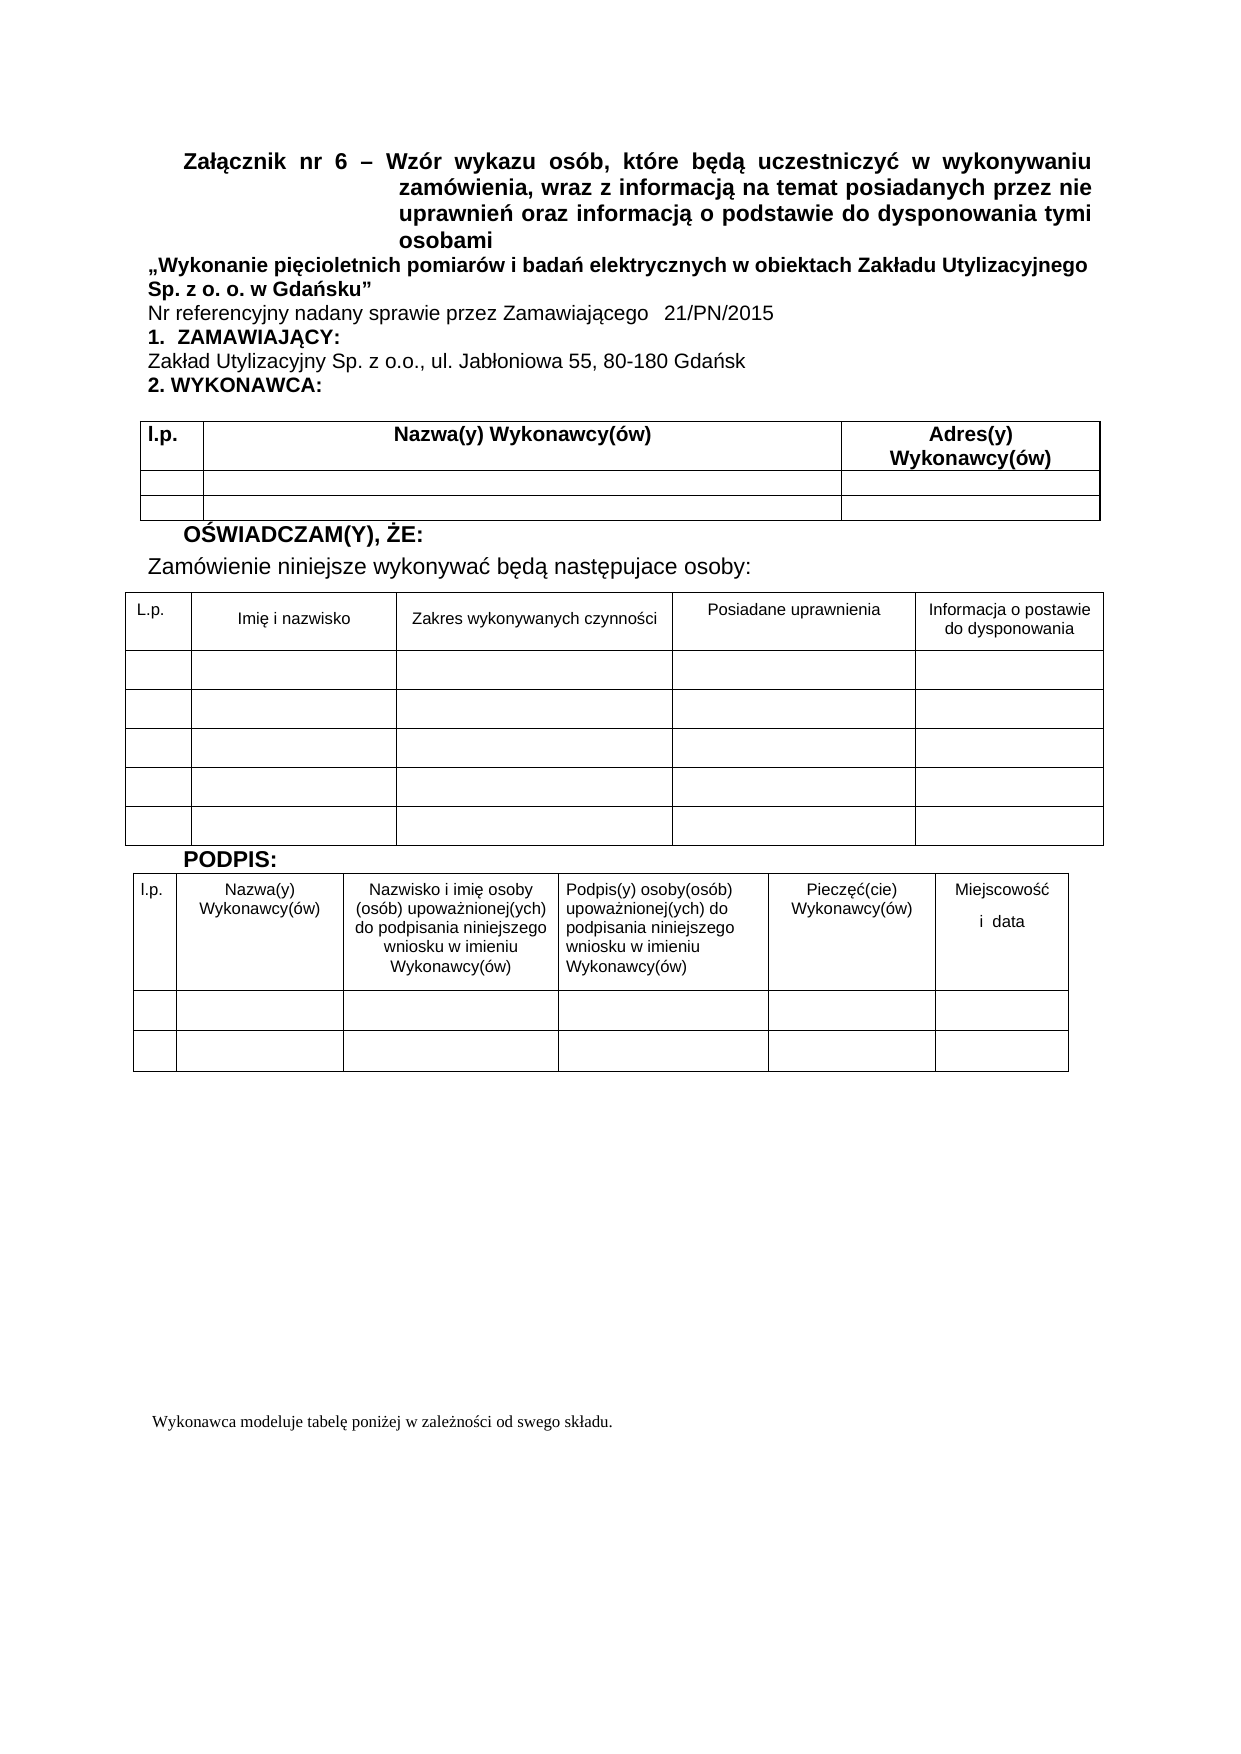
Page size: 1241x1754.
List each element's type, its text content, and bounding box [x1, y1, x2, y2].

table_cell [916, 690, 1103, 728]
table_cell [916, 807, 1103, 845]
table_cell [192, 651, 396, 689]
text Nr referencyjny nadany sprawie przez Zamawiającego 21/PN/2015 [148, 301, 1093, 325]
table_header Podpis(y) osoby(osób) upoważnionej(ych) do podpisania niniejszego wniosku w imieniu Wykonawcy(ów) [559, 874, 768, 990]
table_cell [126, 807, 191, 845]
table_cell [134, 991, 176, 1030]
table_cell [397, 768, 672, 806]
table_header Nazwa(y) Wykonawcy(ów) [204, 422, 841, 470]
list ZAMAWIAJĄCY: [148, 325, 1093, 349]
table_cell [673, 729, 915, 767]
table_cell [916, 651, 1103, 689]
table_header Posiadane uprawnienia [673, 593, 915, 650]
table_cell [842, 471, 1099, 495]
table_cell [192, 768, 396, 806]
table_cell [673, 768, 915, 806]
table_header Imię i nazwisko [192, 593, 396, 650]
table_cell [192, 807, 396, 845]
text Wykonawca modeluje tabelę poniżej w zależności od swego składu. [148, 1397, 1093, 1431]
table_header l.p. [134, 874, 176, 990]
table_cell [126, 729, 191, 767]
table_cell [141, 471, 203, 495]
text PODPIS: [183, 846, 1093, 872]
table_cell [397, 807, 672, 845]
text OŚWIADCZAM(Y), ŻE: [183, 521, 1093, 547]
table_cell [192, 729, 396, 767]
table_cell [673, 807, 915, 845]
table_cell [916, 768, 1103, 806]
table_cell [126, 690, 191, 728]
table_header Miejscowość i data [936, 874, 1068, 990]
table_cell [673, 651, 915, 689]
table_cell [769, 991, 935, 1030]
table_cell [192, 690, 396, 728]
table_cell [916, 729, 1103, 767]
list 2. WYKONAWCA: [148, 373, 1093, 397]
table_cell [559, 991, 768, 1030]
text Zakład Utylizacyjny Sp. z o.o., ul. Jabłoniowa 55, 80-180 Gdańsk [148, 349, 1093, 373]
table_cell [559, 1031, 768, 1071]
table_header Adres(y) Wykonawcy(ów) [842, 422, 1099, 470]
table_header Nazwa(y) Wykonawcy(ów) [177, 874, 343, 990]
table_cell [769, 1031, 935, 1071]
table_cell [936, 1031, 1068, 1071]
table_header Nazwisko i imię osoby (osób) upoważnionej(ych) do podpisania niniejszego wniosku w imieniu Wykonawcy(ów) [344, 874, 558, 990]
table_header Pieczęć(cie) Wykonawcy(ów) [769, 874, 935, 990]
table_header Informacja o postawie do dysponowania [916, 593, 1103, 650]
text Załącznik nr 6 – Wzór wykazu osób, które będą uczestniczyć w wykonywaniu zamówienia, wraz z informacją na temat posiadanych przez nie uprawnień oraz informacją o podstawie do dysponowania tymi osobami [183, 148, 1093, 253]
table_cell [344, 1031, 558, 1071]
text „Wykonanie pięcioletnich pomiarów i badań elektrycznych w obiektach Zakładu Utylizacyjnego Sp. z o. o. w Gdańsku” [148, 253, 1093, 301]
table_header L.p. [126, 593, 191, 650]
table_header l.p. [141, 422, 203, 470]
table_cell [673, 690, 915, 728]
table_cell [177, 991, 343, 1030]
table_cell [204, 471, 841, 495]
table_cell [397, 690, 672, 728]
table_cell [936, 991, 1068, 1030]
table_cell [126, 768, 191, 806]
table_cell [177, 1031, 343, 1071]
table_cell [397, 651, 672, 689]
table_cell [344, 991, 558, 1030]
table_cell [204, 496, 841, 520]
table_header Zakres wykonywanych czynności [397, 593, 672, 650]
table_cell [842, 496, 1099, 520]
table_cell [397, 729, 672, 767]
table_cell [134, 1031, 176, 1071]
table_cell [126, 651, 191, 689]
text Zamówienie niniejsze wykonywać będą następujace osoby: [148, 553, 1093, 580]
table_cell [141, 496, 203, 520]
